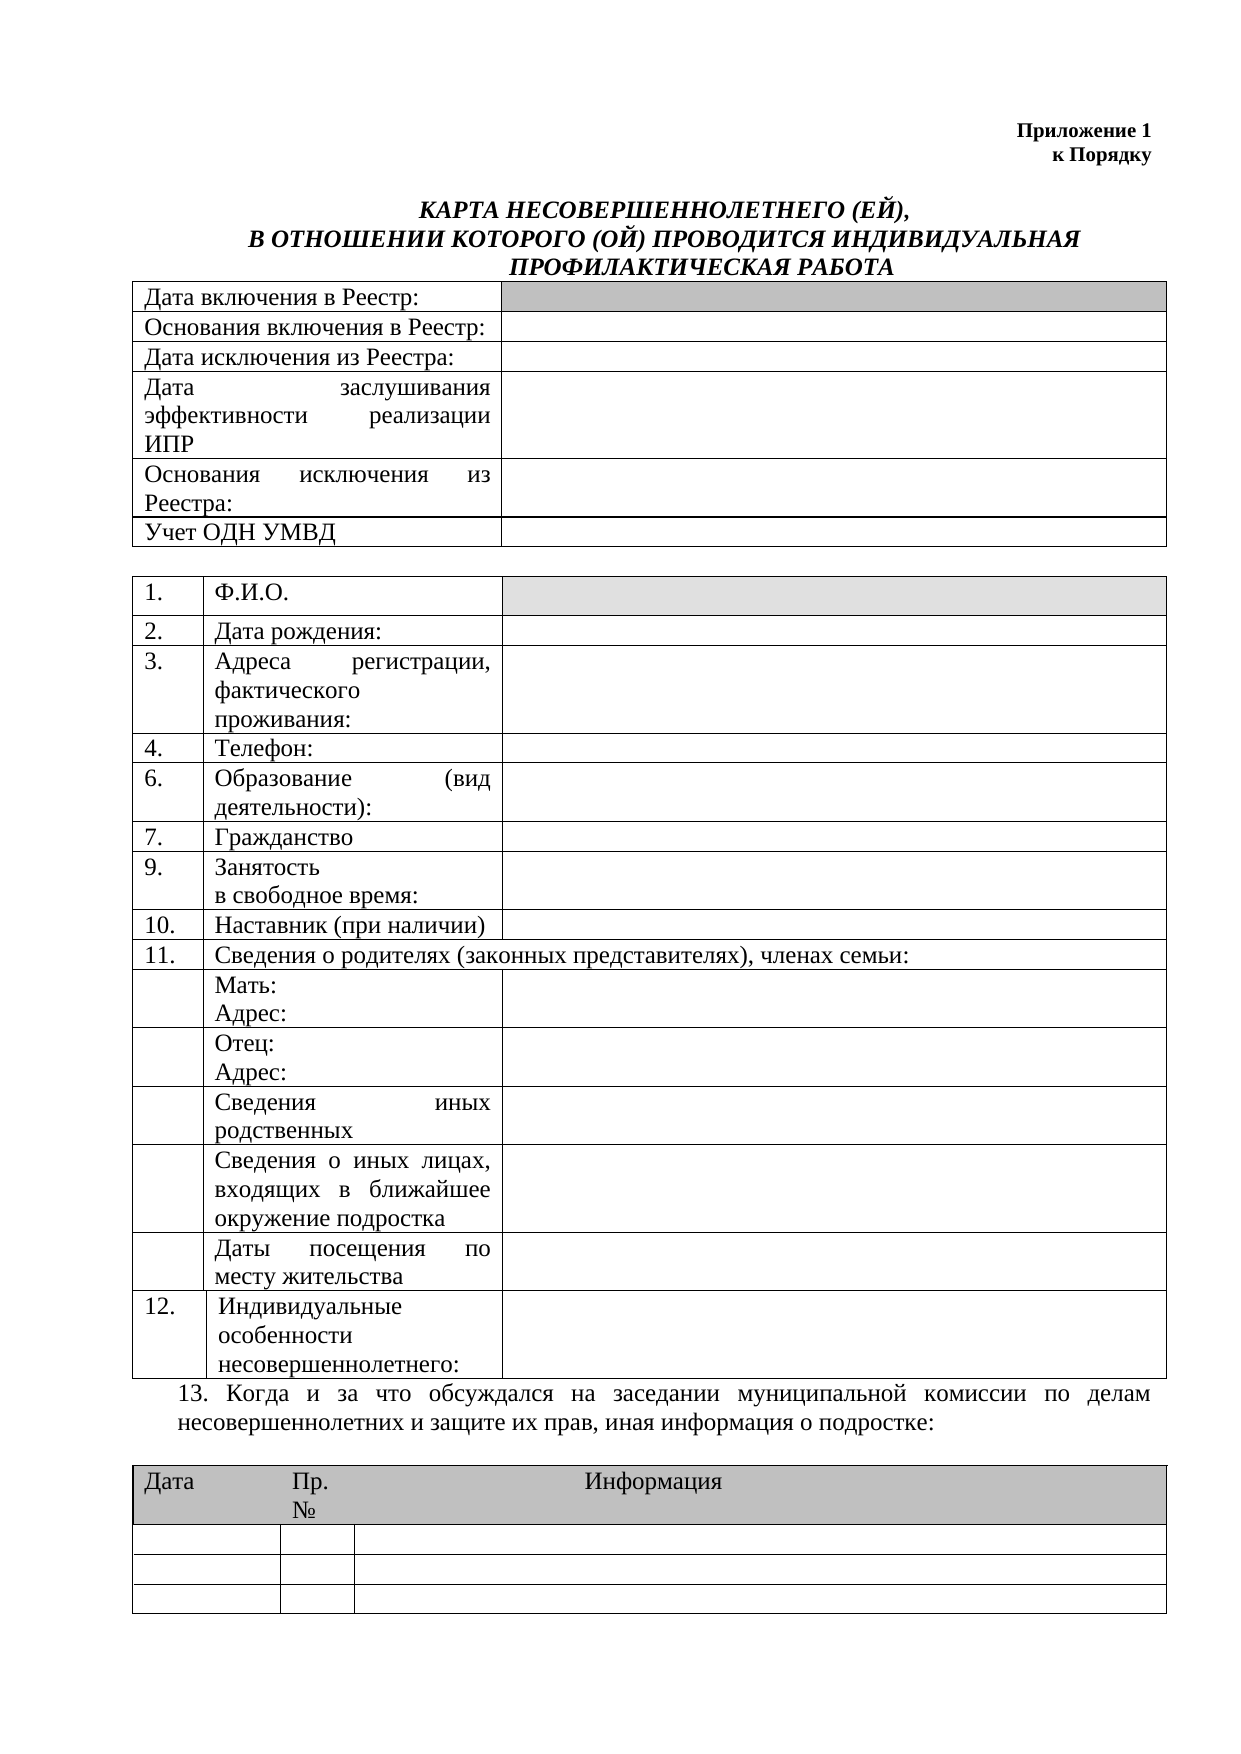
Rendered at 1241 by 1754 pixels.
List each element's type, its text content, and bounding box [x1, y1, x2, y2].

table_cell [503, 1028, 1166, 1086]
table_cell Наставник (при наличии) [204, 910, 502, 939]
table_cell Сведения о иных лицах, входящих в ближайшее окружение подростка [204, 1145, 502, 1232]
table_cell Занятость в свободное время: [204, 852, 502, 909]
table_cell [502, 342, 1166, 371]
table_cell Индивидуальные особенности несовершеннолетнего: [207, 1291, 502, 1377]
text 13. Когда и за что обсуждался на заседании муниципальной комиссии по делам несовершеннолетних и защите их прав, иная информация о подростке: [177, 1379, 1152, 1436]
table_cell 12. [133, 1291, 206, 1377]
table_cell Даты посещения по месту жительства [204, 1233, 502, 1290]
table_cell [133, 1555, 280, 1583]
text Приложение 1 [177, 118, 1152, 142]
table_header Дата включения в Реестр: [133, 282, 501, 311]
table_cell Учет ОДН УМВД [133, 518, 501, 546]
table_cell Основания включения в Реестр: [133, 312, 501, 341]
table_cell Гражданство [204, 822, 502, 851]
table_cell Сведения о родителях (законных представителях), членах семьи: [204, 940, 1166, 969]
text в отношении которого (ой) проводится индивидуальная профилактическая работа [177, 224, 1152, 281]
table_cell [133, 1233, 203, 1290]
table_header Дата [134, 1466, 281, 1524]
table_header Пр.№ [281, 1466, 354, 1524]
table_cell [281, 1525, 354, 1554]
table_cell 2. [133, 616, 203, 645]
table_cell Основания исключения из Реестра: [133, 459, 501, 516]
table_header 1. [133, 577, 203, 615]
table_cell Дата рождения: [204, 616, 502, 645]
table_cell 6. [133, 763, 203, 821]
table_header Информация [354, 1466, 1166, 1524]
table_cell Телефон: [204, 734, 502, 762]
table_cell [503, 646, 1166, 732]
table_cell [503, 910, 1166, 939]
table_cell [503, 822, 1166, 851]
table_cell [355, 1555, 1166, 1583]
table_header Ф.И.О. [204, 577, 502, 615]
table_cell [503, 734, 1166, 762]
table_cell [502, 518, 1166, 546]
table_cell [503, 616, 1166, 645]
table_header [503, 577, 1166, 615]
table_cell [281, 1555, 354, 1583]
table_cell [502, 459, 1166, 516]
text КАРТА НЕСОВЕРШЕННОЛЕТНЕГО (ЕЙ), [177, 195, 1152, 224]
table_cell 10. [133, 910, 203, 939]
table_cell [502, 312, 1166, 341]
table_cell 7. [133, 822, 203, 851]
table_cell Образование (вид деятельности): [204, 763, 502, 821]
text к Порядку [177, 142, 1152, 166]
table_cell [133, 1145, 203, 1232]
table_cell Мать: Адрес: [204, 970, 502, 1027]
table_cell 9. [133, 852, 203, 909]
table_cell [133, 1087, 203, 1144]
table_cell 3. [133, 646, 203, 732]
table_cell Отец: Адрес: [204, 1028, 502, 1086]
table_cell Адреса регистрации, фактического проживания: [204, 646, 502, 732]
table_cell [503, 1291, 1166, 1377]
table_cell [503, 763, 1166, 821]
table_cell [133, 1028, 203, 1086]
table_cell [503, 1233, 1166, 1290]
table_cell [503, 970, 1166, 1027]
table_cell 4. [133, 734, 203, 762]
table_cell 11. [133, 940, 203, 969]
table_cell [355, 1585, 1166, 1613]
table_cell Дата исключения из Реестра: [133, 342, 501, 371]
table_cell Дата заслушивания эффективности реализации ИПР [133, 372, 501, 458]
table_cell [133, 970, 203, 1027]
table_cell [503, 1145, 1166, 1232]
table_cell [503, 852, 1166, 909]
table_cell [502, 372, 1166, 458]
table_cell [355, 1525, 1166, 1554]
table_cell [281, 1585, 354, 1613]
table_cell [133, 1585, 280, 1613]
table_cell [503, 1087, 1166, 1144]
table_header [502, 282, 1166, 311]
table_cell [133, 1525, 280, 1554]
table_cell Сведения иных родственных [204, 1087, 502, 1144]
